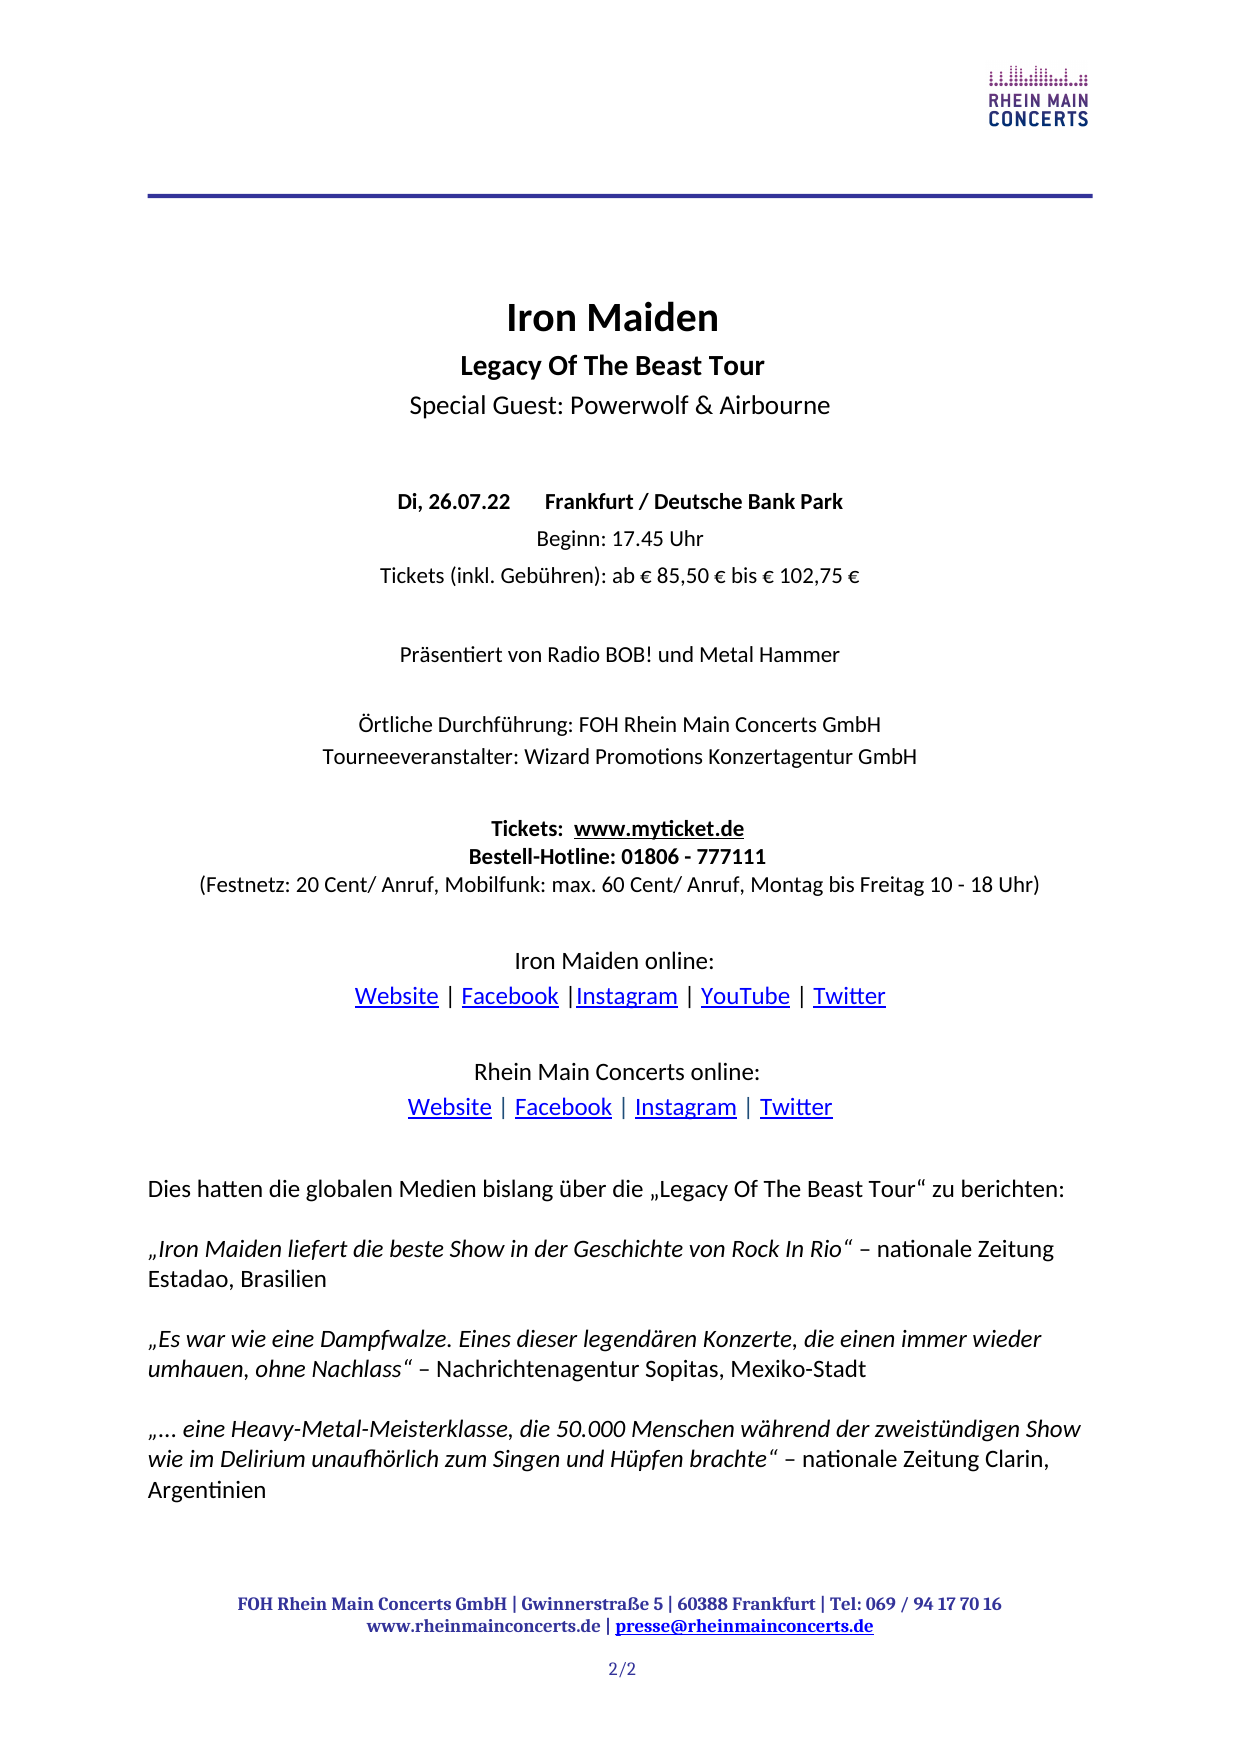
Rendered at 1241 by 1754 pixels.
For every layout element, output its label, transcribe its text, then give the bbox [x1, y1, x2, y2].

subtitle Rhein Main Concerts online: Website | Facebook | Instagram | Twitter [148, 1056, 1093, 1122]
text „Es war wie eine Dampfwalze. Eines dieser legendären Konzerte, die einen immer wieder umhauen, ohne Nachlass“ – Nachrichtenagentur Sopitas, Mexiko-Stadt [148, 1323, 1093, 1384]
text „Iron Maiden liefert die beste Show in der Geschichte von Rock In Rio“ – nationale Zeitung Estadao, Brasilien [148, 1233, 1093, 1294]
text „... eine Heavy-Metal-Meisterklasse, die 50.000 Menschen während der zweistündigen Show wie im Delirium unaufhörlich zum Singen und Hüpfen brachte“ – nationale Zeitung Clarin, Argentinien [148, 1413, 1093, 1505]
subtitle Di, 26.07.22 Frankfurt / Deutsche Bank Park [148, 487, 1093, 515]
subtitle Örtliche Durchführung: FOH Rhein Main Concerts GmbH Tourneeveranstalter: Wizard Promotions Konzertagentur GmbH [148, 672, 1093, 771]
subtitle Iron Maiden Legacy Of The Beast Tour [133, 291, 1093, 383]
text Präsentiert von Radio BOB! und Metal Hammer [148, 640, 1093, 668]
text Tickets: www.myticket.de Bestell-Hotline: 01806 - 777111 (Festnetz: 20 Cent/ Anruf, Mobilfunk: max. 60 Cent/ Anruf, Montag bis Freitag 10 - 18 Uhr) [148, 814, 1093, 898]
picture [985, 60, 1089, 130]
text Special Guest: Powerwolf & Airbourne [148, 388, 1093, 421]
subtitle Iron Maiden online: Website | Facebook |Instagram | YouTube | Twitter [148, 945, 1093, 1010]
text Dies hatten die globalen Medien bislang über die „Legacy Of The Beast Tour“ zu berichten: [148, 1173, 1093, 1203]
subtitle Tickets (inkl. Gebühren): ab € 85,50 € bis € 102,75 € [148, 561, 1093, 589]
subtitle Beginn: 17.45 Uhr [148, 524, 1093, 552]
